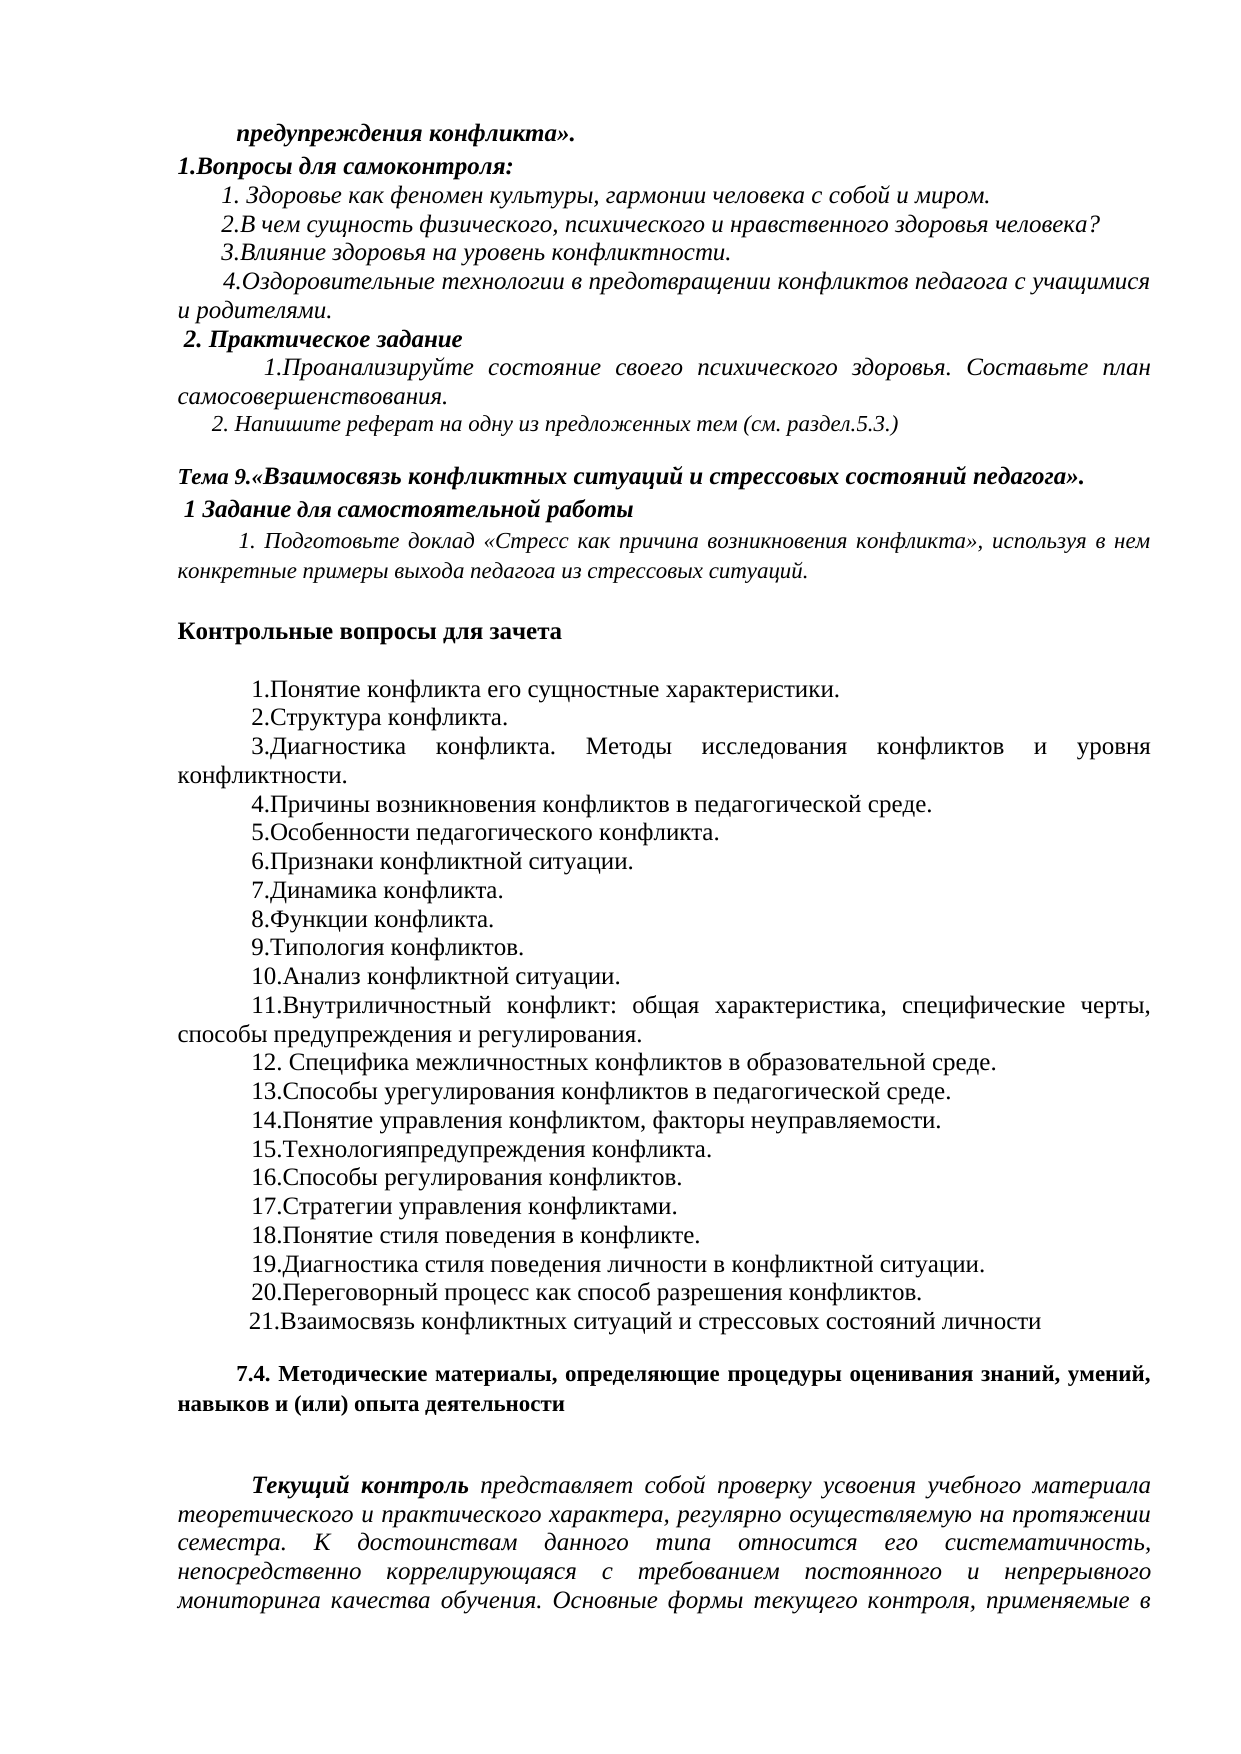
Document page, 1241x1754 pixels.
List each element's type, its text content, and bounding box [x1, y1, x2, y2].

text 8.Функции конфликта. [177, 904, 1152, 932]
text 1. Здоровье как феномен культуры, гармонии человека с собой и миром. [177, 180, 1152, 209]
text предупреждения конфликта». [177, 118, 1152, 147]
text 7.Динамика конфликта. [177, 875, 1152, 904]
text 11.Внутриличностный конфликт: общая характеристика, специфические черты, способы предупреждения и регулирования. [177, 990, 1152, 1047]
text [177, 1470, 1152, 1614]
text 1.Понятие конфликта его сущностные характеристики. [177, 674, 1152, 702]
text 3.Диагностика конфликта. Методы исследования конфликтов и уровня конфликтности. [177, 731, 1152, 789]
text 9.Типология конфликтов. [177, 932, 1152, 961]
text 2. Практическое задание [177, 324, 1152, 352]
text 13.Способы урегулирования конфликтов в педагогической среде. [177, 1076, 1152, 1105]
text Тема 9.«Взаимосвязь конфликтных ситуаций и стрессовых состояний педагога». [177, 461, 1152, 490]
text 21.Взаимосвязь конфликтных ситуаций и стрессовых состояний личности [177, 1306, 1152, 1335]
text 2.В чем сущность физического, психического и нравственного здоровья человека? [177, 209, 1152, 237]
text 6.Признаки конфликтной ситуации. [177, 846, 1152, 875]
text 1.Проанализируйте состояние своего психического здоровья. Составьте план самосовершенствования. [177, 352, 1152, 410]
text 19.Диагностика стиля поведения личности в конфликтной ситуации. [177, 1249, 1152, 1277]
text 20.Переговорный процесс как способ разрешения конфликтов. [177, 1277, 1152, 1306]
text 12. Специфика межличностных конфликтов в образовательной среде. [177, 1047, 1152, 1076]
text 17.Стратегии управления конфликтами. [177, 1191, 1152, 1220]
text Контрольные вопросы для зачета [177, 616, 1152, 645]
text 14.Понятие управления конфликтом, факторы неуправляемости. [177, 1105, 1152, 1134]
text 5.Особенности педагогического конфликта. [177, 817, 1152, 846]
text 18.Понятие стиля поведения в конфликте. [177, 1220, 1152, 1249]
text 7.4. Методические материалы, определяющие процедуры оценивания знаний, умений, навыков и (или) опыта деятельности [177, 1360, 1152, 1417]
text 15.Технологияпредупреждения конфликта. [177, 1134, 1152, 1162]
text 2.Структура конфликта. [177, 702, 1152, 731]
text 4.Оздоровительные технологии в предотвращении конфликтов педагога с учащимися и родителями. [177, 266, 1152, 324]
text 1.Вопросы для самоконтроля: [177, 151, 1152, 180]
text 3.Влияние здоровья на уровень конфликтности. [177, 237, 1152, 266]
text 10.Анализ конфликтной ситуации. [177, 961, 1152, 990]
text 4.Причины возникновения конфликтов в педагогической среде. [177, 789, 1152, 817]
text 2. Напишите реферат на одну из предложенных тем (см. раздел.5.3.) [177, 410, 1152, 436]
text 1 Задание для самостоятельной работы [177, 494, 1152, 523]
text 16.Способы регулирования конфликтов. [177, 1162, 1152, 1191]
text 1. Подготовьте доклад «Стресс как причина возникновения конфликта», используя в нем конкретные примеры выхода педагога из стрессовых ситуаций. [177, 527, 1152, 583]
